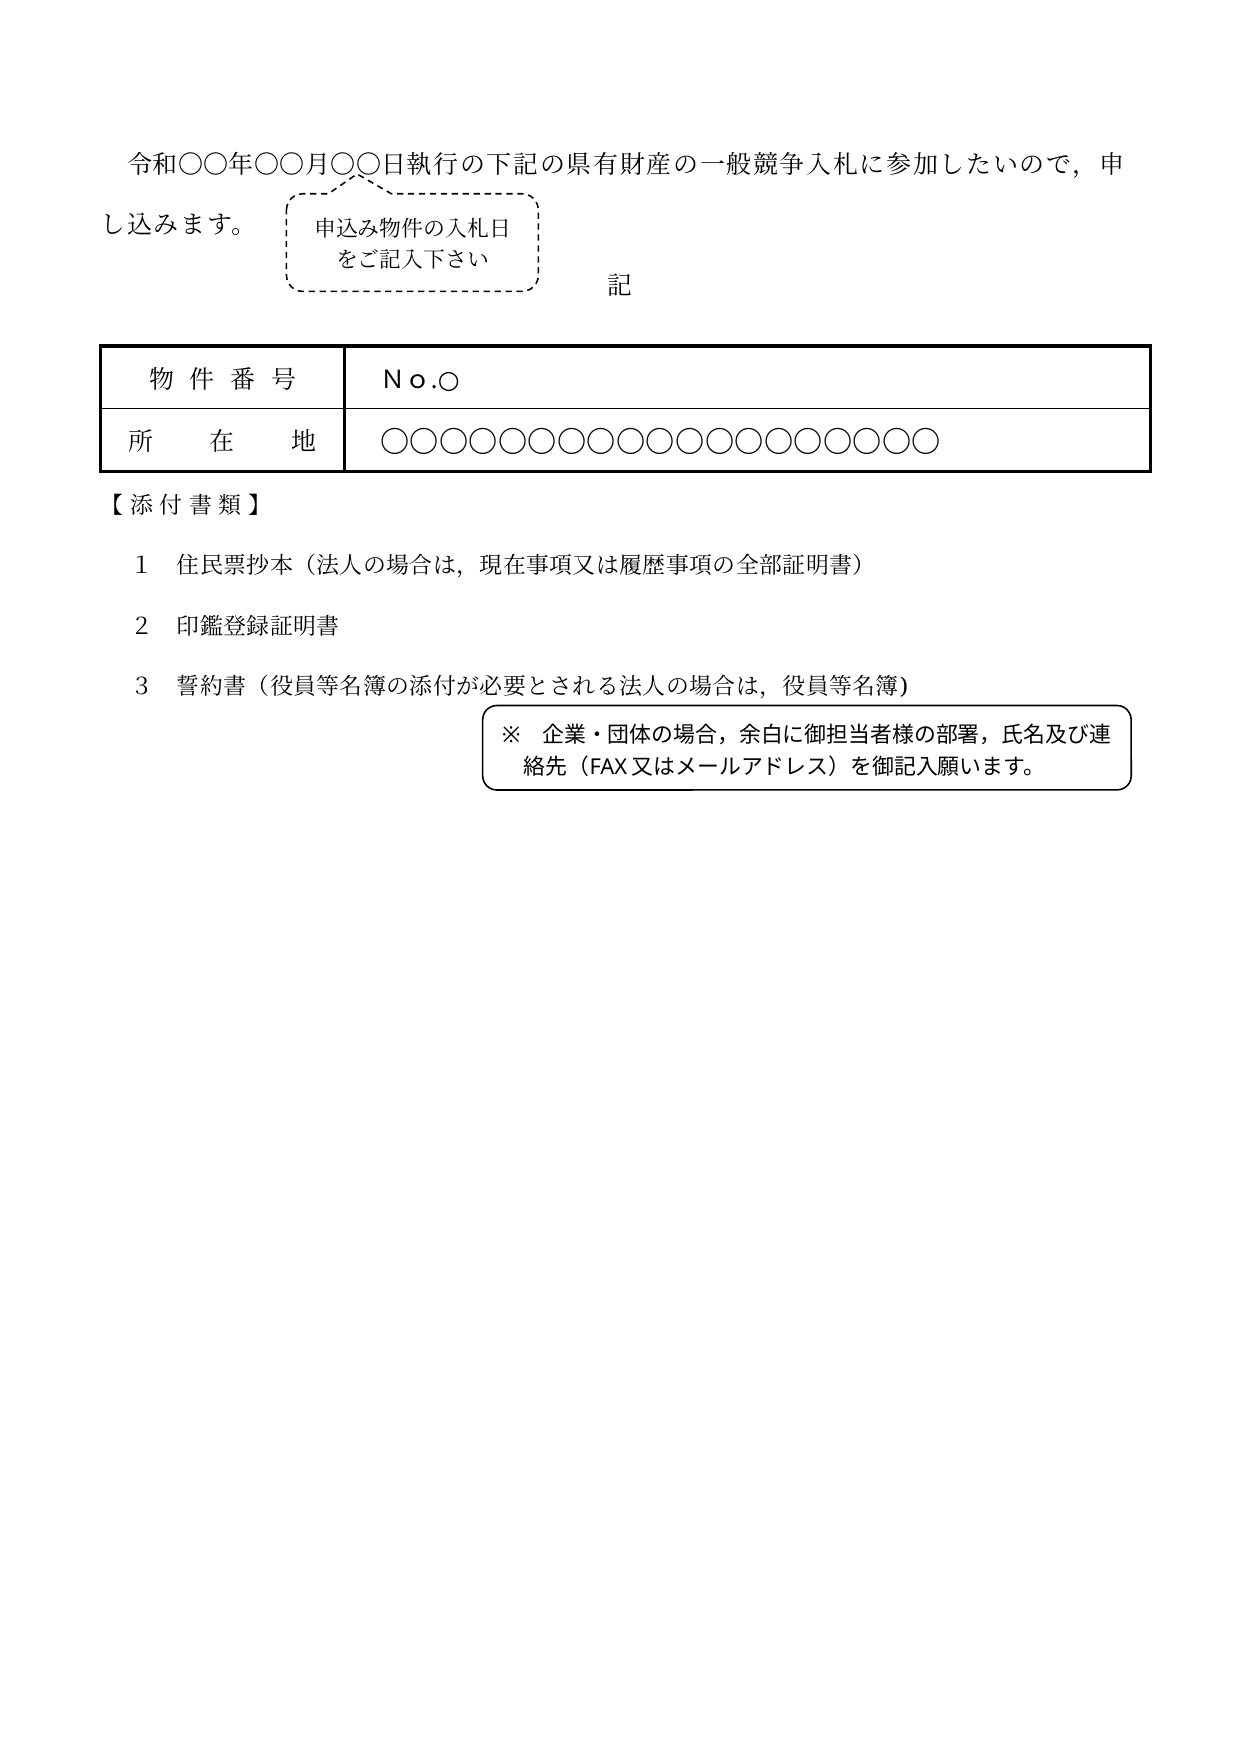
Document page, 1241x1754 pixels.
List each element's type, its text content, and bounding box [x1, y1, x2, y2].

table_cell ○○○○○○○○○○○○○○○○○○○ [346, 409, 1149, 470]
text 【 添 付 書 類 】 [100, 473, 1140, 533]
text ３ 誓約書（役員等名簿の添付が必要とされる法人の場合は，役員等名簿) [100, 655, 1140, 715]
table_header 物件番号 [102, 348, 343, 408]
text ２ 印鑑登録証明書 [100, 594, 1140, 655]
table_header Ｎｏ.○ [346, 348, 1149, 408]
subtitle 記 [100, 253, 1140, 314]
text 令和○○年○○月○○日執行の下記の県有財産の一般競争入札に参加したいので，申し込みます。 [100, 132, 1140, 253]
table_cell 所 在 地 [102, 409, 343, 470]
text １ 住民票抄本（法人の場合は，現在事項又は履歴事項の全部証明書） [100, 533, 1140, 594]
